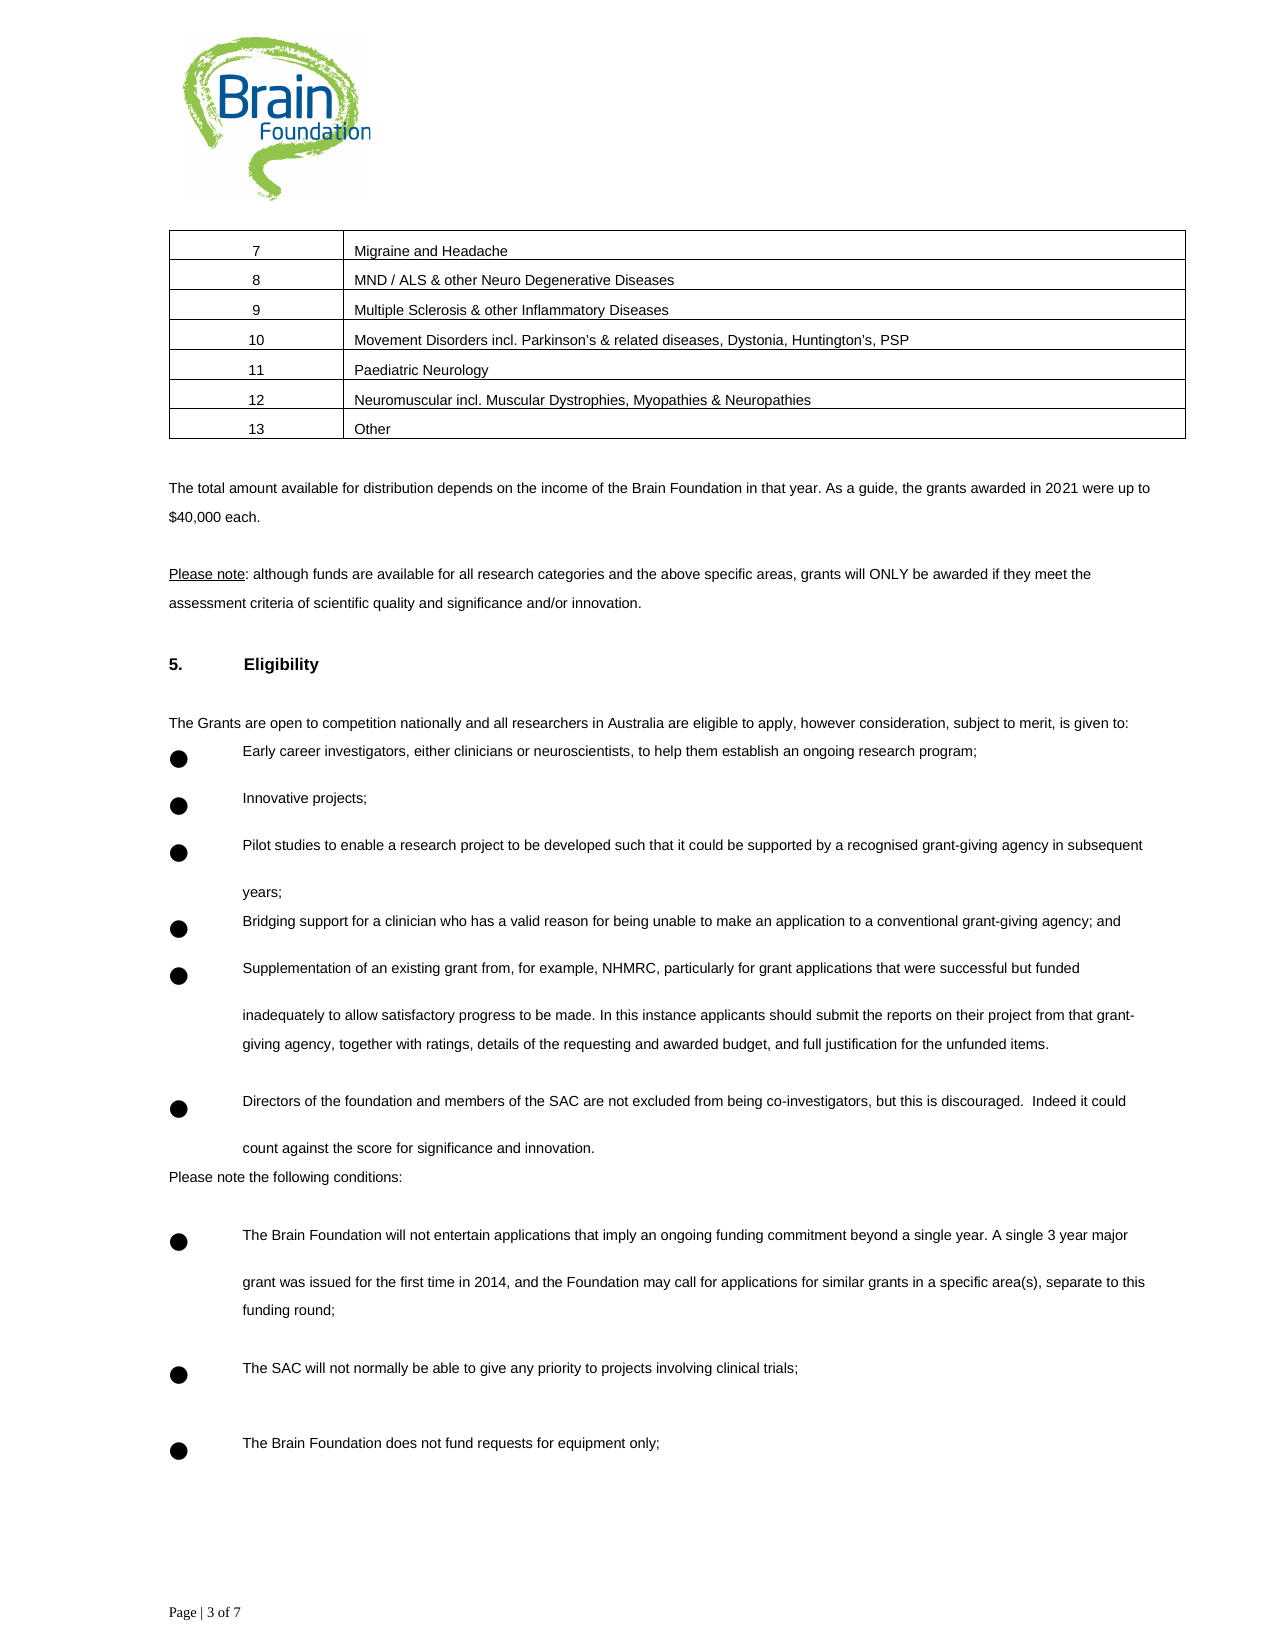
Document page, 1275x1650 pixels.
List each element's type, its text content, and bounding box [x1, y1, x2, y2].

list The Brain Foundation does not fund requests for equipment only; [168, 1423, 1162, 1470]
table_cell Multiple Sclerosis & other Inflammatory Diseases [344, 290, 1185, 319]
table_cell Movement Disorders incl. Parkinson’s & related diseases, Dystonia, Huntington’s, PSP [344, 320, 1185, 349]
table_cell 12 [170, 380, 343, 408]
list Supplementation of an existing grant from, for example, NHMRC, particularly for grant applications that were successful but funded inadequately to allow satisfactory progress to be made. In this instance applicants should submit the reports on their project from that grant-giving agency, together with ratings, details of the requesting and awarded budget, and full justification for the unfunded items. [168, 948, 1162, 1052]
table_cell Neuromuscular incl. Muscular Dystrophies, Myopathies & Neuropathies [344, 380, 1185, 408]
text Please note: although funds are available for all research categories and the above specific areas, grants will ONLY be awarded if they meet the assessment criteria of scientific quality and significance and/or innovation. [168, 554, 1162, 612]
table_cell 9 [170, 290, 343, 319]
table_cell Other [344, 409, 1185, 438]
table_cell Migraine and Headache [344, 231, 1185, 259]
list Pilot studies to enable a research project to be developed such that it could be supported by a recognised grant-giving agency in subsequent years; [168, 825, 1162, 901]
text The total amount available for distribution depends on the income of the Brain Foundation in that year. As a guide, the grants awarded in 2021 were up to $40,000 each. [168, 468, 1162, 525]
list Innovative projects; [168, 778, 1162, 825]
table_cell 10 [170, 320, 343, 349]
list The Brain Foundation will not entertain applications that imply an ongoing funding commitment beyond a single year. A single 3 year major grant was issued for the first time in 2014, and the Foundation may call for applications for similar grants in a specific area(s), separate to this funding round; [168, 1214, 1162, 1319]
table_cell 11 [170, 350, 343, 378]
table_cell MND / ALS & other Neuro Degenerative Diseases [344, 260, 1185, 289]
list Early career investigators, either clinicians or neuroscientists, to help them establish an ongoing research program; [168, 731, 1162, 778]
text 5. Eligibility [168, 640, 1162, 674]
table_cell 13 [170, 409, 343, 438]
list Bridging support for a clinician who has a valid reason for being unable to make an application to a conventional grant-giving agency; and [168, 901, 1162, 948]
list The SAC will not normally be able to give any priority to projects involving clinical trials; [168, 1348, 1162, 1395]
text The Grants are open to competition nationally and all researchers in Australia are eligible to apply, however consideration, subject to merit, is given to: [168, 703, 1162, 731]
list Directors of the foundation and members of the SAC are not excluded from being co-investigators, but this is discouraged. Indeed it could count against the score for significance and innovation. [168, 1081, 1162, 1157]
text Please note the following conditions: [168, 1157, 1162, 1186]
table_cell 7 [170, 231, 343, 259]
table_cell 8 [170, 260, 343, 289]
picture [183, 37, 371, 201]
table_cell Paediatric Neurology [344, 350, 1185, 378]
